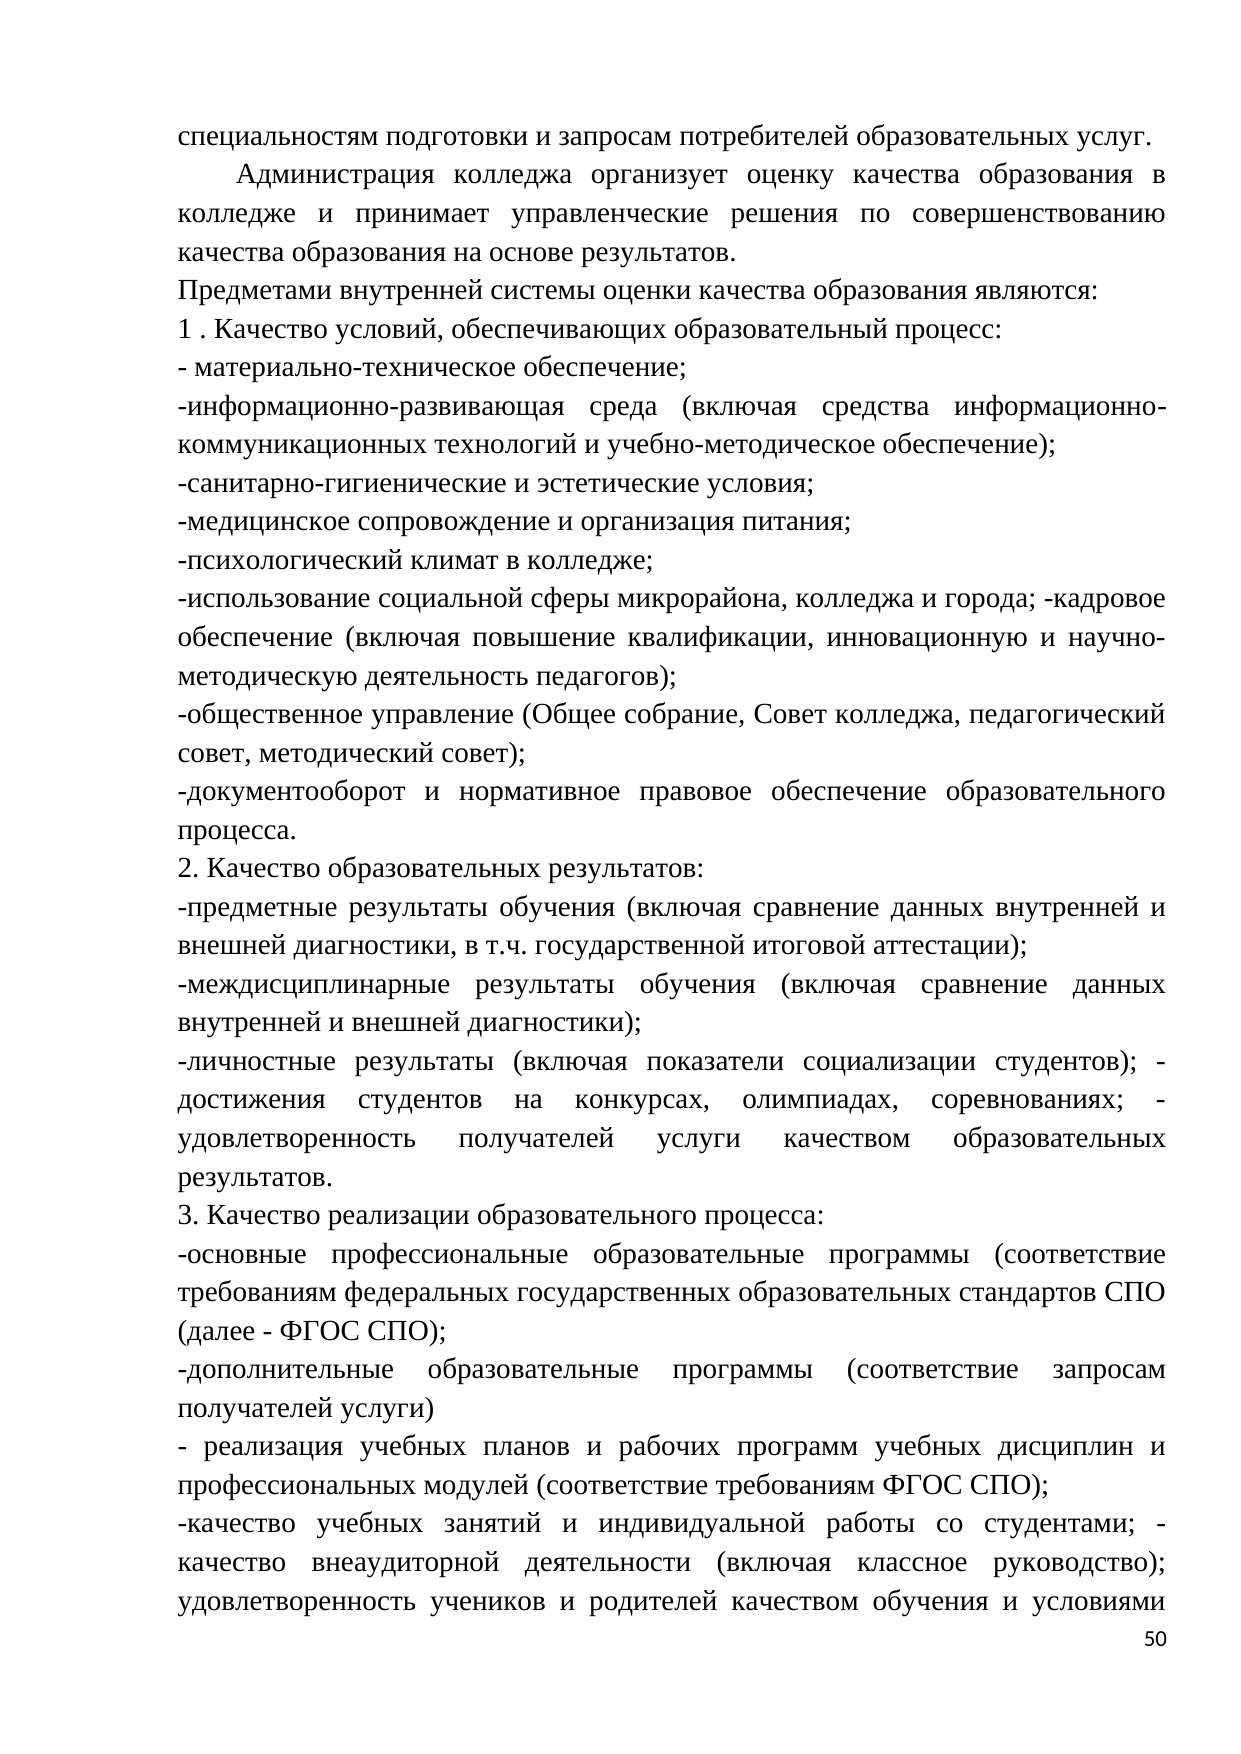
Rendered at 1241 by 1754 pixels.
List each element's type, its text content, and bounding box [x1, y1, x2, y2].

text -личностные результаты (включая показатели социализации студентов); -достижения студентов на конкурсах, олимпиадах, соревнованиях; -удовлетворенность получателей услуги качеством образовательных результатов. [177, 1043, 1167, 1192]
text -психологический климат в колледже; [177, 542, 1167, 576]
text -общественное управление (Общее собрание, Совет колледжа, педагогический совет, методический совет); [177, 696, 1167, 768]
text -использование социальной сферы микрорайона, колледжа и города; -кадровое обеспечение (включая повышение квалификации, инновационную и научно-методическую деятельность педагогов); [177, 581, 1167, 691]
text -информационно-развивающая среда (включая средства информационнокоммуникационных технологий и учебно-методическое обеспечение); [177, 388, 1167, 460]
text 2. Качество образовательных результатов: [177, 850, 1167, 884]
text Предметами внутренней системы оценки качества образования являются: [177, 272, 1167, 306]
text -основные профессиональные образовательные программы (соответствие требованиям федеральных государственных образовательных стандартов СПО (далее - ФГОС СПО); [177, 1236, 1167, 1346]
text - реализация учебных планов и рабочих программ учебных дисциплин и профессиональных модулей (соответствие требованиям ФГОС СПО); [177, 1428, 1167, 1501]
text -документооборот и нормативное правовое обеспечение образовательного процесса. [177, 773, 1167, 845]
text 3. Качество реализации образовательного процесса: [177, 1197, 1167, 1231]
text -междисциплинарные результаты обучения (включая сравнение данных внутренней и внешней диагностики); [177, 966, 1167, 1038]
text - материально-техническое обеспечение; [177, 349, 1167, 383]
text -предметные результаты обучения (включая сравнение данных внутренней и внешней диагностики, в т.ч. государственной итоговой аттестации); [177, 889, 1167, 961]
text 1 . Качество условий, обеспечивающих образовательный процесс: [177, 311, 1167, 344]
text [177, 118, 1167, 152]
text -дополнительные образовательные программы (соответствие запросам получателей услуги) [177, 1351, 1167, 1423]
text -медицинское сопровождение и организация питания; [177, 503, 1167, 537]
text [177, 1506, 1167, 1616]
text -санитарно-гигиенические и эстетические условия; [177, 465, 1167, 498]
text Администрация колледжа организует оценку качества образования в колледже и принимает управленческие решения по совершенствованию качества образования на основе результатов. [177, 157, 1167, 267]
